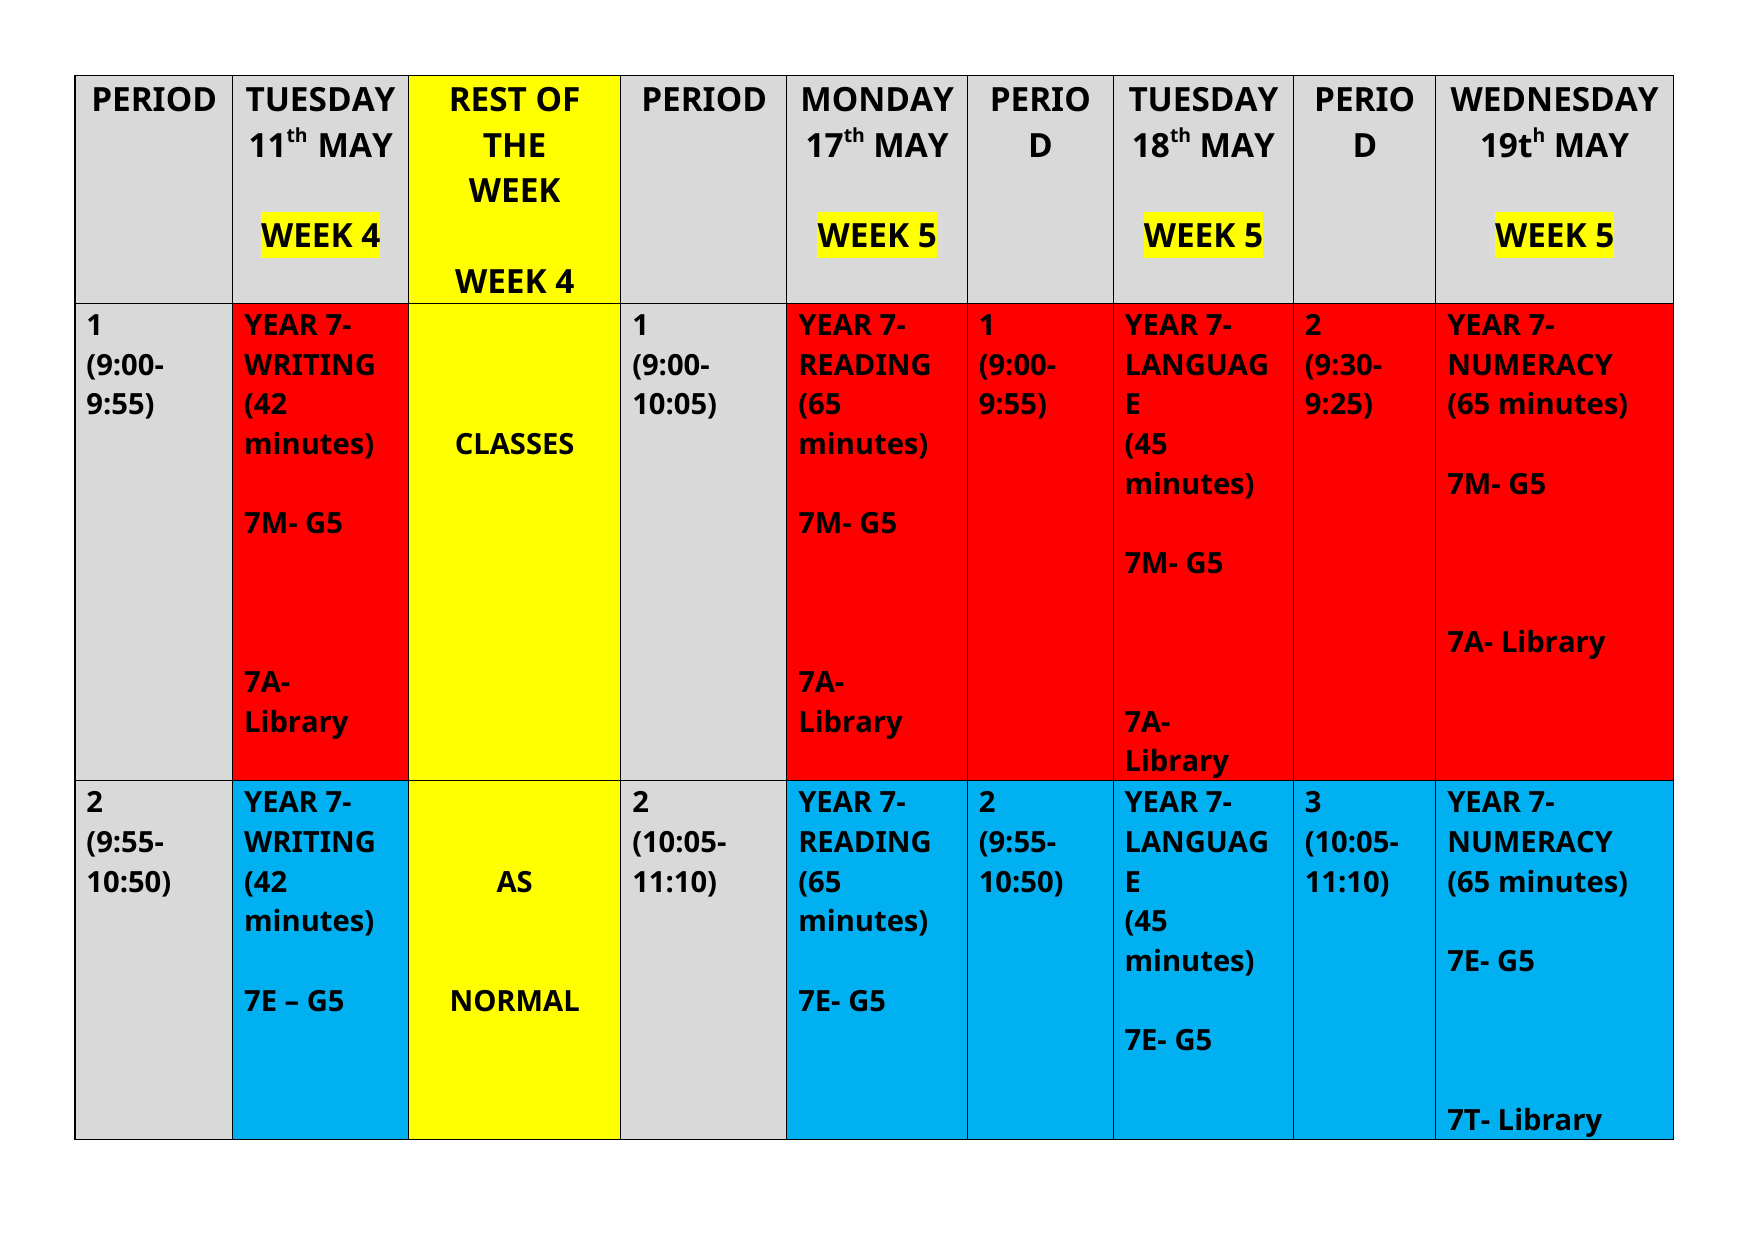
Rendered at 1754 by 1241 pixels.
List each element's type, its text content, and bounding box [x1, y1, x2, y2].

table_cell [233, 781, 408, 1139]
table_cell YEAR 7- READING (65 minutes) 7M- G5 7A- Library [787, 304, 967, 780]
table_cell CLASSES [409, 304, 620, 780]
table_cell 2 (9:30- 9:25) [1294, 304, 1435, 780]
table_cell 2 (9:55- 10:50) [968, 781, 1113, 1139]
table_header MONDAY 17th MAY WEEK 5 [787, 76, 967, 303]
table_header REST OF THE WEEK WEEK 4 [409, 76, 620, 303]
table_cell 1 (9:00- 9:55) [76, 304, 232, 780]
table_header PERIOD [1294, 76, 1435, 303]
table_cell YEAR 7- LANGUAGE (45 minutes) 7M- G5 7A- Library [1114, 304, 1293, 780]
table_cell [1436, 781, 1673, 1139]
table_cell 2 (10:05- 11:10) [621, 781, 786, 1139]
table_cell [787, 781, 967, 1139]
table_cell AS NORMAL [409, 781, 620, 1139]
table_cell YEAR 7-WRITING (42 minutes) 7M- G5 7A- Library [233, 304, 408, 780]
table_cell 1 (9:00- 10:05) [621, 304, 786, 780]
table_cell 2 (9:55- 10:50) [76, 781, 232, 1139]
table_cell 3 (10:05- 11:10) [1294, 781, 1435, 1139]
table_header PERIOD [621, 76, 786, 303]
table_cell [1114, 781, 1293, 1139]
table_cell 1 (9:00- 9:55) [968, 304, 1113, 780]
table_header PERIOD [968, 76, 1113, 303]
table_header PERIOD [76, 76, 232, 303]
table_header TUESDAY 18th MAY WEEK 5 [1114, 76, 1293, 303]
table_header TUESDAY 11th MAY WEEK 4 [233, 76, 408, 303]
table_header WEDNESDAY 19th MAY WEEK 5 [1436, 76, 1673, 303]
table_cell YEAR 7- NUMERACY (65 minutes) 7M- G5 7A- Library [1436, 304, 1673, 780]
